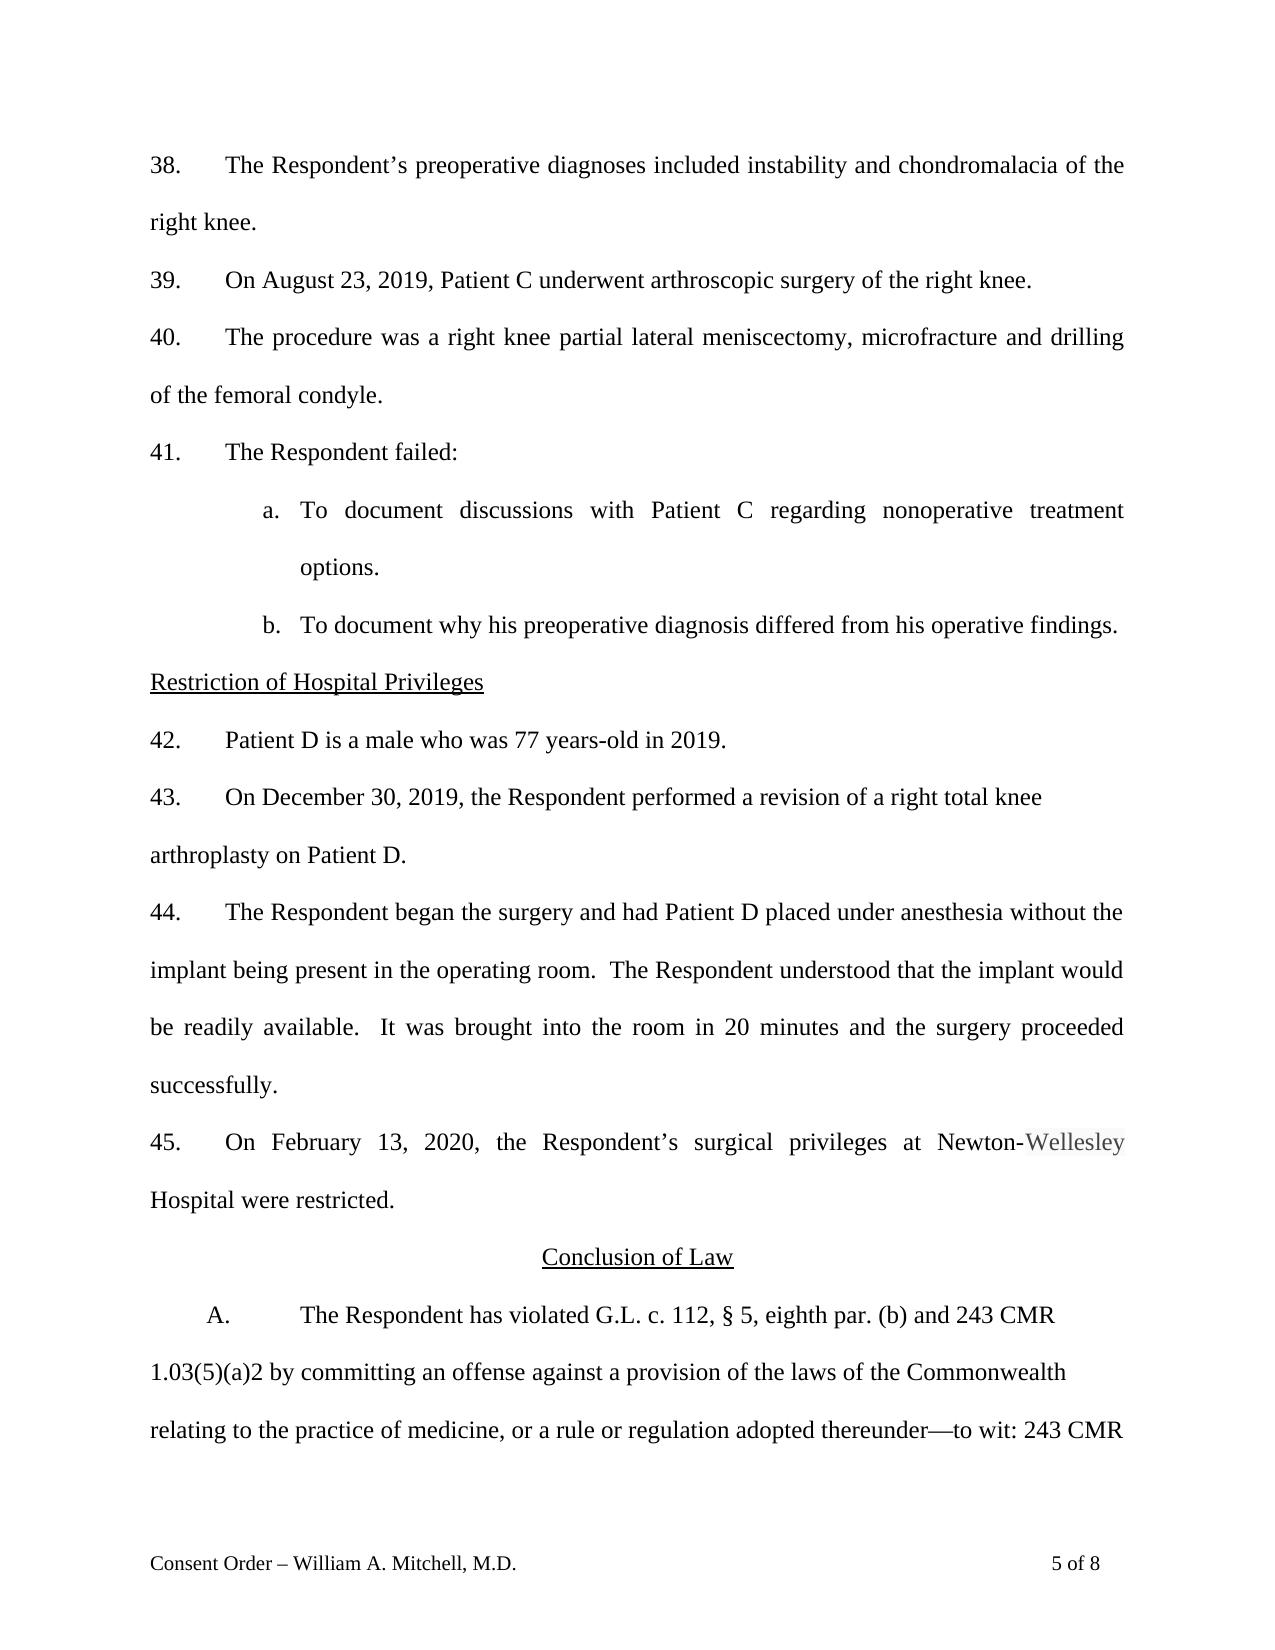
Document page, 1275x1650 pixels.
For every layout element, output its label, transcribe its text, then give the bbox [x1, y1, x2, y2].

list To document discussions with Patient C regarding nonoperative treatment options. [262, 495, 1125, 581]
list On August 23, 2019, Patient C underwent arthroscopic surgery of the right knee. [150, 265, 1125, 294]
list On December 30, 2019, the Respondent performed a revision of a right total knee arthroplasty on Patient D. [150, 782, 1125, 869]
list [150, 1300, 1125, 1444]
list The Respondent began the surgery and had Patient D placed under anesthesia without the implant being present in the operating room. The Respondent understood that the implant would be readily available. It was brought into the room in 20 minutes and the surgery proceeded successfully. [150, 897, 1125, 1099]
list On February 13, 2020, the Respondent’s surgical privileges at Newton-Wellesley Hospital were restricted. [150, 1127, 1125, 1214]
list Patient D is a male who was 77 years-old in 2019. [150, 725, 1125, 754]
text Conclusion of Law [150, 1242, 1125, 1271]
list The Respondent failed: [150, 437, 1125, 466]
list The Respondent’s preoperative diagnoses included instability and chondromalacia of the right knee. [150, 150, 1125, 236]
text Restriction of Hospital Privileges [150, 667, 1125, 696]
list The procedure was a right knee partial lateral meniscectomy, microfracture and drilling of the femoral condyle. [150, 322, 1125, 409]
list To document why his preoperative diagnosis differed from his operative findings. [262, 610, 1125, 639]
